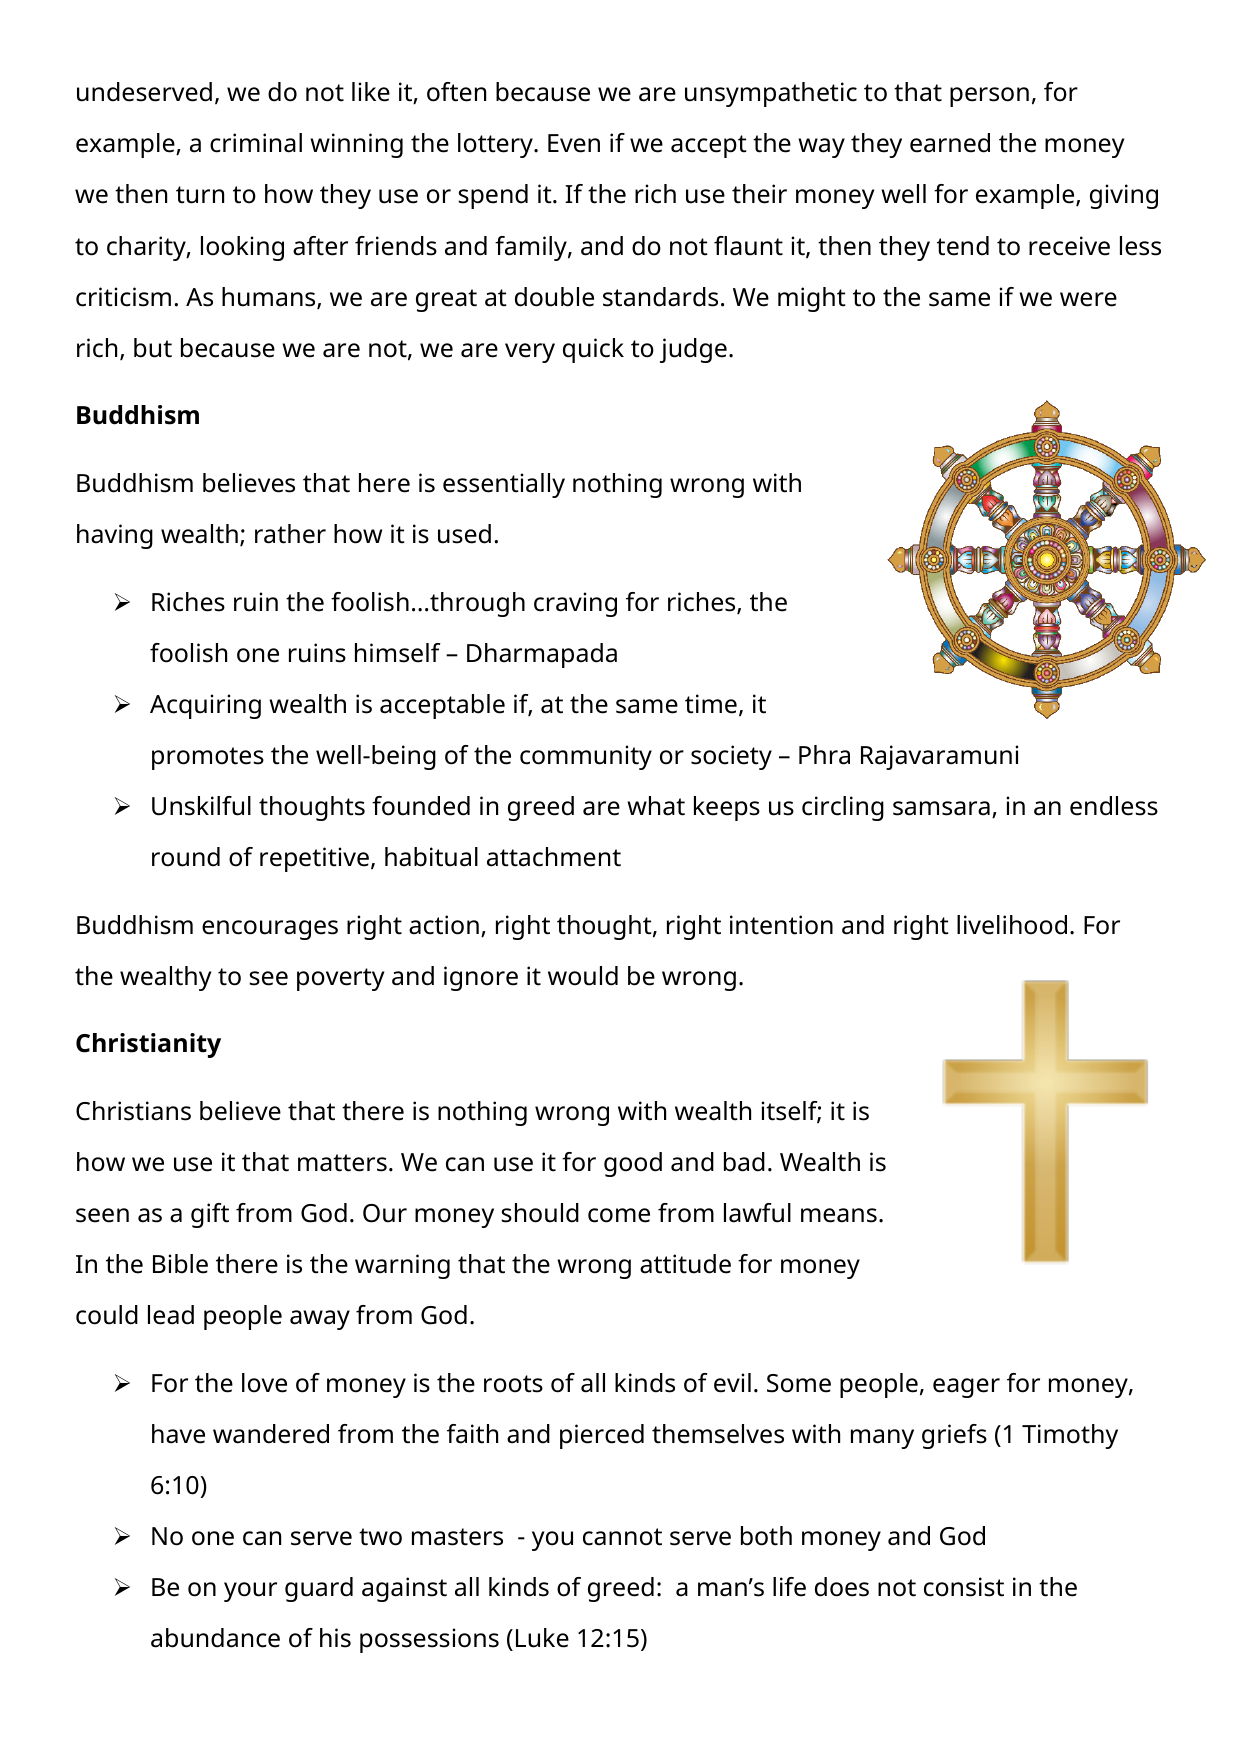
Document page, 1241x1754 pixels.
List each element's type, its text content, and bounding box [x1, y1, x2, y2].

text Christians believe that there is nothing wrong with wealth itself; it is how we use it that matters. We can use it for good and bad. Wealth is seen as a gift from God. Our money should come from lawful means. In the Bible there is the warning that the wrong attitude for money could lead people away from God. [75, 1094, 1165, 1332]
text Buddhism [75, 398, 1165, 432]
list No one can serve two masters - you cannot serve both money and God [112, 1519, 1165, 1553]
text Buddhism encourages right action, right thought, right intention and right livelihood. For the wealthy to see poverty and ignore it would be wrong. [75, 907, 1165, 992]
text Buddhism believes that here is essentially nothing wrong with having wealth; rather how it is used. [75, 466, 887, 551]
list Acquiring wealth is acceptable if, at the same time, it promotes the well-being of the community or society – Phra Rajavaramuni [112, 686, 1165, 772]
list For the love of money is the roots of all kinds of evil. Some people, eager for money, have wandered from the faith and pierced themselves with many griefs (1 Timothy 6:10) [112, 1366, 1165, 1502]
list Unskilful thoughts founded in greed are what keeps us circling samsara, in an endless round of repetitive, habitual attachment [112, 788, 1165, 874]
list Be on your guard against all kinds of greed: a man’s life does not consist in the abundance of his possessions (Luke 12:15) [112, 1570, 1165, 1655]
text Christianity [75, 1026, 931, 1060]
list Riches ruin the foolish…through craving for riches, the foolish one ruins himself – Dharmapada [112, 584, 887, 669]
picture [931, 970, 1166, 1275]
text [75, 75, 1165, 364]
picture [887, 400, 1206, 719]
